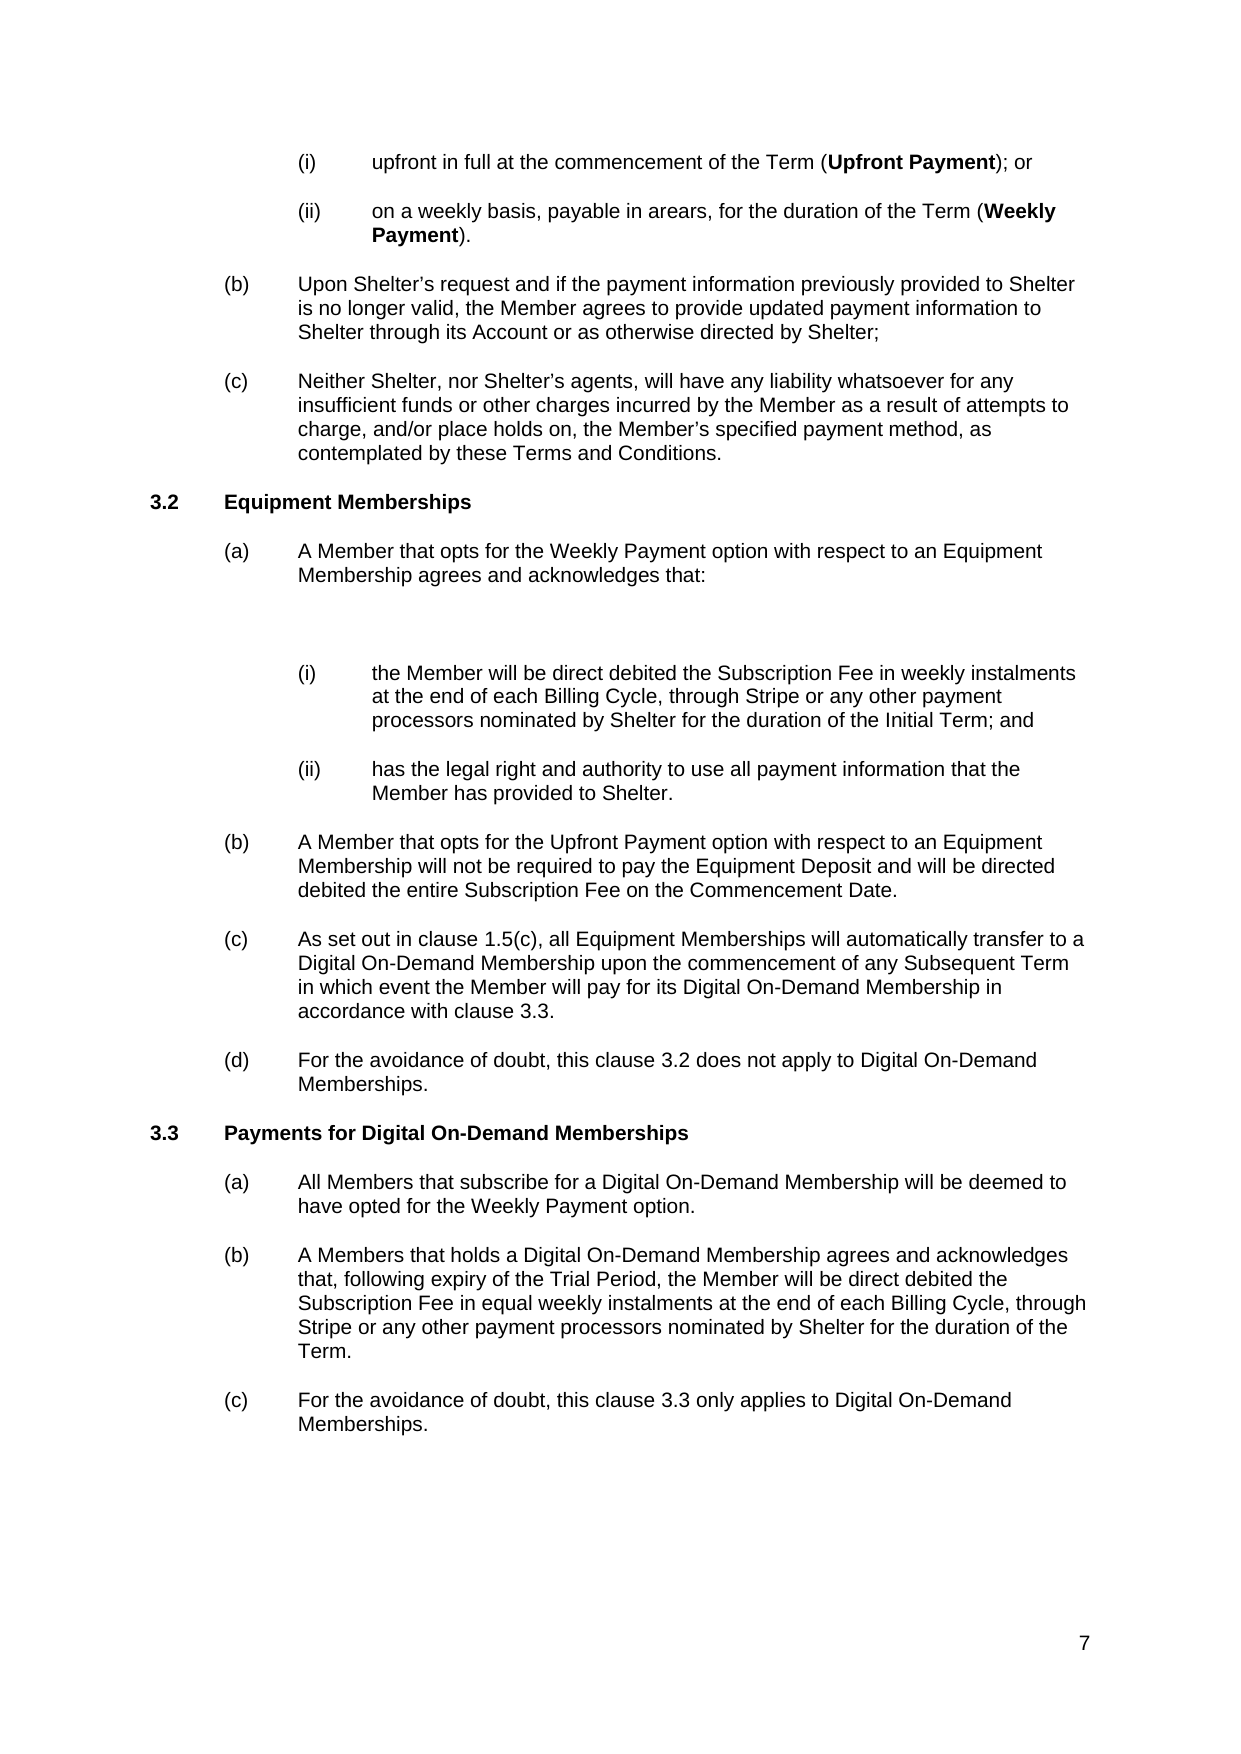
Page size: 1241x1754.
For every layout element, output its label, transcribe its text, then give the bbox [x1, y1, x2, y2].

subtitle the Member will be direct debited the Subscription Fee in weekly instalments at the end of each Billing Cycle, through Stripe or any other payment processors nominated by Shelter for the duration of the Initial Term; and [298, 660, 1090, 732]
subtitle A Member that opts for the Upfront Payment option with respect to an Equipment Membership will not be required to pay the Equipment Deposit and will be directed debited the entire Subscription Fee on the Commencement Date. [224, 830, 1090, 902]
subtitle on a weekly basis, payable in arears, for the duration of the Term (Weekly Payment). [298, 199, 1090, 247]
subtitle For the avoidance of doubt, this clause 3.2 does not apply to Digital On-Demand Memberships. [224, 1048, 1090, 1096]
subtitle Neither Shelter, nor Shelter’s agents, will have any liability whatsoever for any insufficient funds or other charges incurred by the Member as a result of attempts to charge, and/or place holds on, the Member’s specified payment method, as contemplated by these Terms and Conditions. [224, 369, 1090, 464]
subtitle All Members that subscribe for a Digital On-Demand Membership will be deemed to have opted for the Weekly Payment option. [224, 1170, 1090, 1218]
subtitle Payments for Digital On-Demand Memberships [150, 1121, 1090, 1145]
subtitle has the legal right and authority to use all payment information that the Member has provided to Shelter. [298, 757, 1090, 805]
subtitle upfront in full at the commencement of the Term (Upfront Payment); or [298, 150, 1090, 174]
subtitle Upon Shelter’s request and if the payment information previously provided to Shelter is no longer valid, the Member agrees to provide updated payment information to Shelter through its Account or as otherwise directed by Shelter; [224, 272, 1090, 344]
subtitle As set out in clause 1.5(c), all Equipment Memberships will automatically transfer to a Digital On-Demand Membership upon the commencement of any Subsequent Term in which event the Member will pay for its Digital On-Demand Membership in accordance with clause 3.3. [224, 927, 1090, 1023]
subtitle Equipment Memberships [150, 489, 1090, 513]
subtitle A Member that opts for the Weekly Payment option with respect to an Equipment Membership agrees and acknowledges that: [224, 538, 1090, 586]
subtitle For the avoidance of doubt, this clause 3.3 only applies to Digital On-Demand Memberships. [224, 1387, 1090, 1435]
subtitle A Members that holds a Digital On-Demand Membership agrees and acknowledges that, following expiry of the Trial Period, the Member will be direct debited the Subscription Fee in equal weekly instalments at the end of each Billing Cycle, through Stripe or any other payment processors nominated by Shelter for the duration of the Term. [224, 1243, 1090, 1362]
